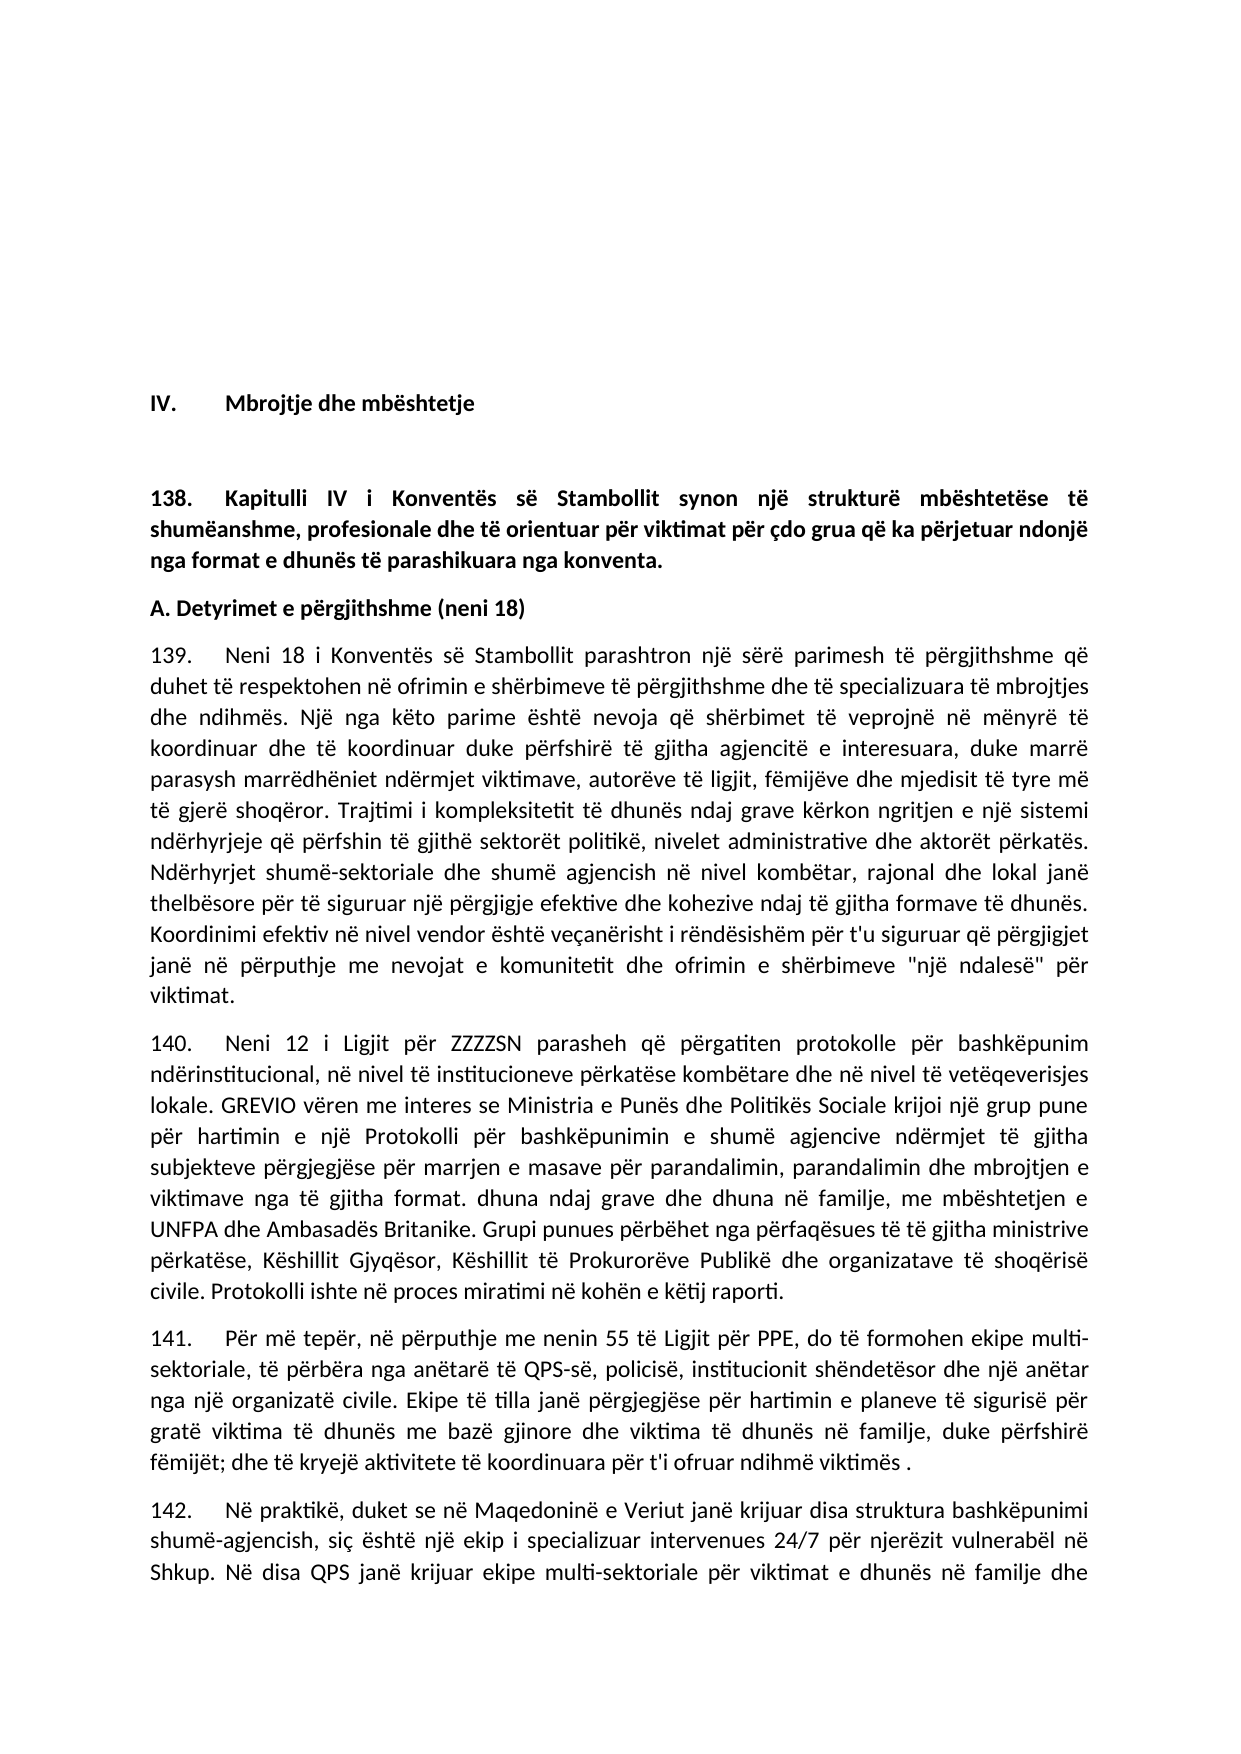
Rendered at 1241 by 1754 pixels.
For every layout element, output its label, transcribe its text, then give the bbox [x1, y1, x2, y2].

text 139. Neni 18 i Konventës së Stambollit parashtron një sërë parimesh të përgjithshme që duhet të respektohen në ofrimin e shërbimeve të përgjithshme dhe të specializuara të mbrojtjes dhe ndihmës. Një nga këto parime është nevoja që shërbimet të veprojnë në mënyrë të koordinuar dhe të koordinuar duke përfshirë të gjitha agjencitë e interesuara, duke marrë parasysh marrëdhëniet ndërmjet viktimave, autorëve të ligjit, fëmijëve dhe mjedisit të tyre më të gjerë shoqëror. Trajtimi i kompleksitetit të dhunës ndaj grave kërkon ngritjen e një sistemi ndërhyrjeje që përfshin të gjithë sektorët politikë, nivelet administrative dhe aktorët përkatës. Ndërhyrjet shumë-sektoriale dhe shumë agjencish në nivel kombëtar, rajonal dhe lokal janë thelbësore për të siguruar një përgjigje efektive dhe kohezive ndaj të gjitha formave të dhunës. Koordinimi efektiv në nivel vendor është veçanërisht i rëndësishëm për t'u siguruar që përgjigjet janë në përputhje me nevojat e komunitetit dhe ofrimin e shërbimeve "një ndalesë" për viktimat. [150, 640, 1090, 1010]
text A. Detyrimet e përgjithshme (neni 18) [150, 593, 1090, 622]
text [150, 1495, 1090, 1586]
text 140. Neni 12 i Ligjit për ZZZZSN parasheh që përgatiten protokolle për bashkëpunim ndërinstitucional, në nivel të institucioneve përkatëse kombëtare dhe në nivel të vetëqeverisjes lokale. GREVIO vëren me interes se Ministria e Punës dhe Politikës Sociale krijoi një grup pune për hartimin e një Protokolli për bashkëpunimin e shumë agjencive ndërmjet të gjitha subjekteve përgjegjëse për marrjen e masave për parandalimin, parandalimin dhe mbrojtjen e viktimave nga të gjitha format. dhuna ndaj grave dhe dhuna në familje, me mbështetjen e UNFPA dhe Ambasadës Britanike. Grupi punues përbëhet nga përfaqësues të të gjitha ministrive përkatëse, Këshillit Gjyqësor, Këshillit të Prokurorëve Publikë dhe organizatave të shoqërisë civile. Protokolli ishte në proces miratimi në kohën e këtij raporti. [150, 1028, 1090, 1305]
text IV. Mbrojtje dhe mbështetje [150, 388, 1090, 417]
text 141. Për më tepër, në përputhje me nenin 55 të Ligjit për PPE, do të formohen ekipe multi-sektoriale, të përbëra nga anëtarë të QPS-së, policisë, institucionit shëndetësor dhe një anëtar nga një organizatë civile. Ekipe të tilla janë përgjegjëse për hartimin e planeve të sigurisë për gratë viktima të dhunës me bazë gjinore dhe viktima të dhunës në familje, duke përfshirë fëmijët; dhe të kryejë aktivitete të koordinuara për t'i ofruar ndihmë viktimës . [150, 1323, 1090, 1476]
text 138. Kapitulli IV i Konventës së Stambollit synon një strukturë mbështetëse të shumëanshme, profesionale dhe të orientuar për viktimat për çdo grua që ka përjetuar ndonjë nga format e dhunës të parashikuara nga konventa. [150, 483, 1090, 574]
